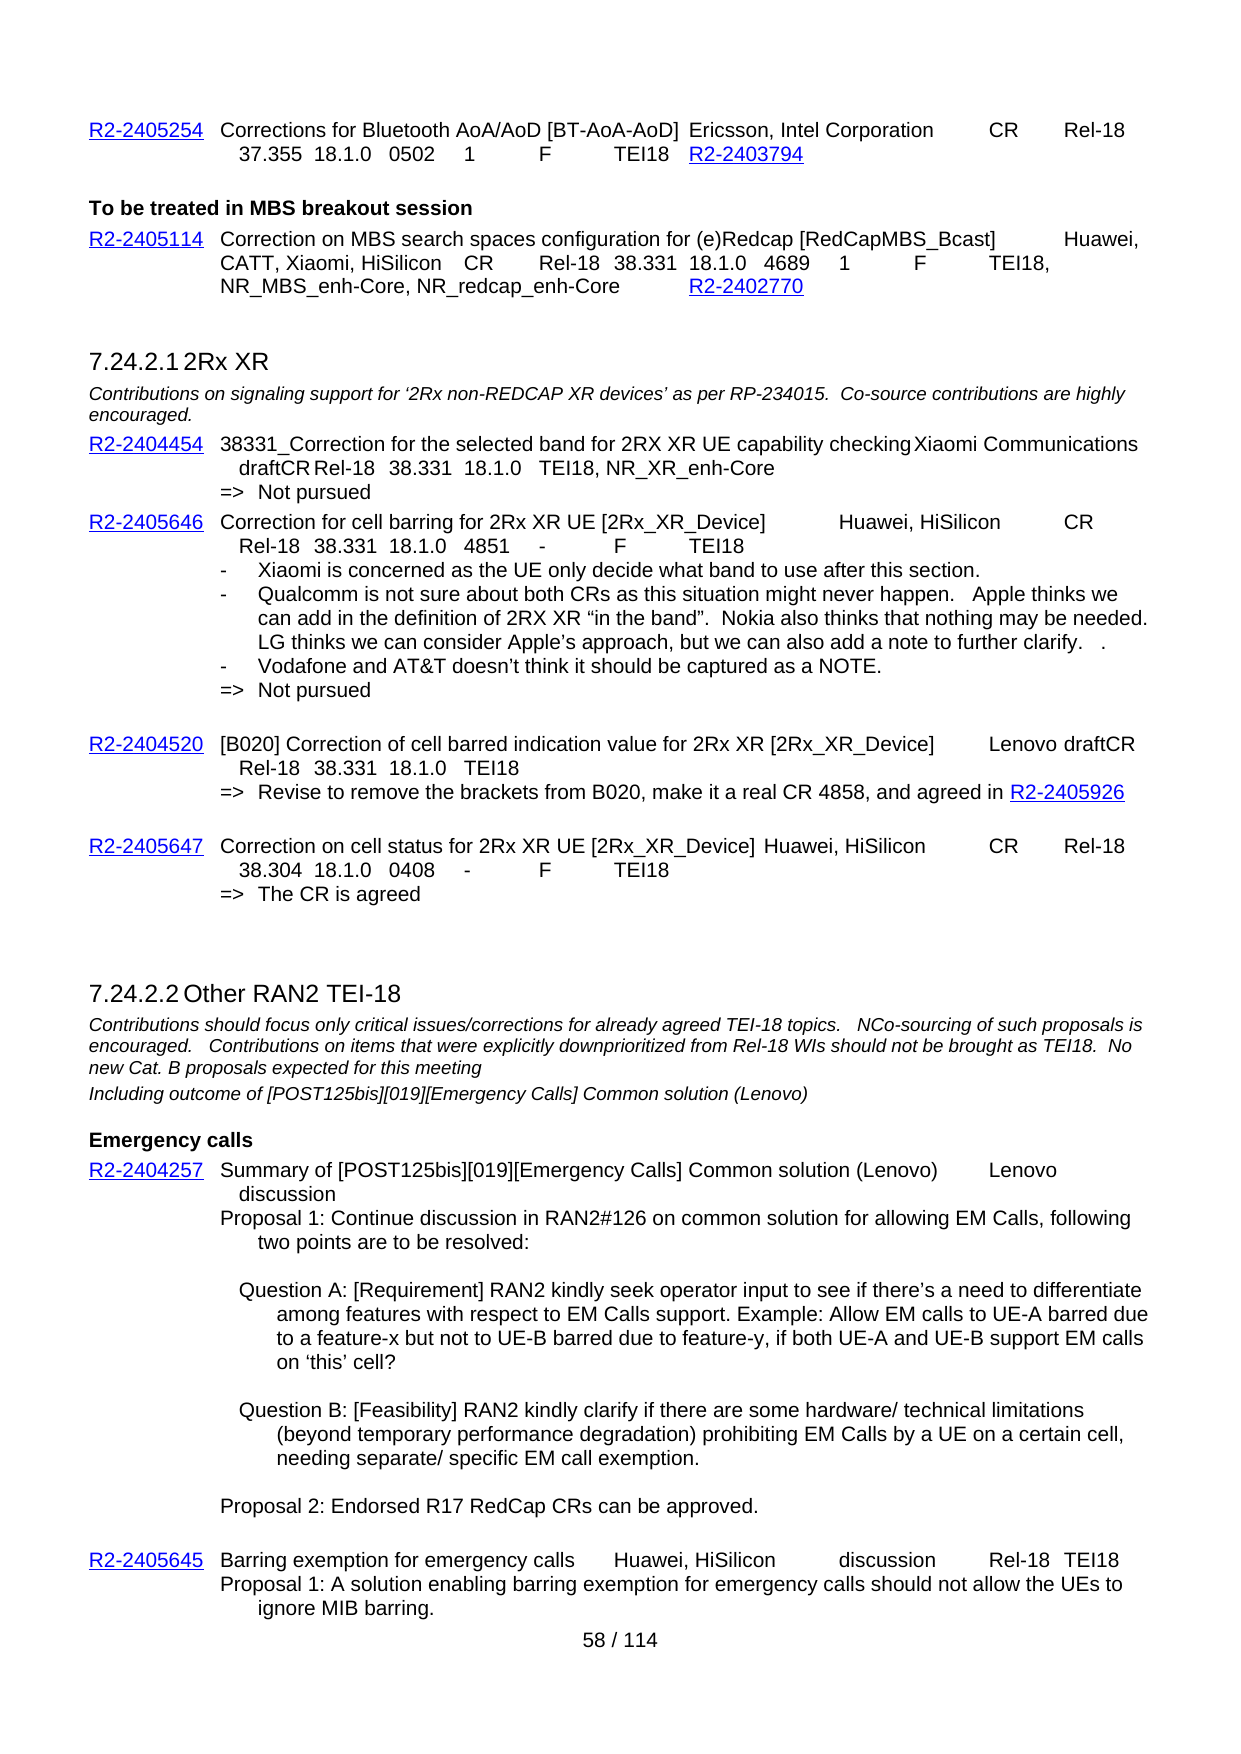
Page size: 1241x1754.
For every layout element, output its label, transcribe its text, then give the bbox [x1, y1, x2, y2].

title R2-2405646 Correction for cell barring for 2Rx XR UE [2Rx_XR_Device] Huawei, HiSilicon CR Rel-18 38.331 18.1.0 4851 - F TEI18 [89, 510, 1152, 558]
text Proposal 1: Continue discussion in RAN2#126 on common solution for allowing EM Calls, following two points are to be resolved: [220, 1206, 1152, 1254]
title To be treated in MBS breakout session [89, 196, 1152, 220]
title R2-2405645 Barring exemption for emergency calls Huawei, HiSilicon discussion Rel-18 TEI18 [89, 1548, 1152, 1572]
subtitle 7.24.2.1 2Rx XR [89, 347, 1152, 376]
title R2-2405647 Correction on cell status for 2Rx XR UE [2Rx_XR_Device] Huawei, HiSilicon CR Rel-18 38.304 18.1.0 0408 - F TEI18 [89, 834, 1152, 882]
title R2-2404454 38331_Correction for the selected band for 2RX XR UE capability checking Xiaomi Communications draftCR Rel-18 38.331 18.1.0 TEI18, NR_XR_enh-Core [89, 432, 1152, 479]
title R2-2404257 Summary of [POST125bis][019][Emergency Calls] Common solution (Lenovo) Lenovo discussion [89, 1158, 1152, 1206]
title R2-2404520 [B020] Correction of cell barred indication value for 2Rx XR [2Rx_XR_Device] Lenovo draftCR Rel-18 38.331 18.1.0 TEI18 [89, 732, 1152, 779]
text Contributions on signaling support for ‘2Rx non-REDCAP XR devices’ as per RP-234015. Co-source contributions are highly encouraged. [89, 382, 1152, 425]
text - Vodafone and AT&T doesn’t think it should be captured as a NOTE. [220, 653, 1152, 677]
text Question B: [Feasibility] RAN2 kindly clarify if there are some hardware/ technical limitations (beyond temporary performance degradation) prohibiting EM Calls by a UE on a certain cell, needing separate/ specific EM call exemption. [239, 1398, 1152, 1469]
text Contributions should focus only critical issues/corrections for already agreed TEI-18 topics. NCo-sourcing of such proposals is encouraged. Contributions on items that were explicitly downprioritized from Rel-18 WIs should not be brought as TEI18. No new Cat. B proposals expected for this meeting [89, 1013, 1152, 1078]
text - Xiaomi is concerned as the UE only decide what band to use after this section. [220, 558, 1152, 582]
title R2-2405254 Corrections for Bluetooth AoA/AoD [BT-AoA-AoD] Ericsson, Intel Corporation CR Rel-18 37.355 18.1.0 0502 1 F TEI18 R2-2403794 [89, 118, 1152, 166]
subtitle 7.24.2.2 Other RAN2 TEI-18 [89, 978, 1152, 1007]
text => Not pursued [220, 677, 1152, 701]
text - Qualcomm is not sure about both CRs as this situation might never happen. Apple thinks we can add in the definition of 2RX XR “in the band”. Nokia also thinks that nothing may be needed. LG thinks we can consider Apple’s approach, but we can also add a note to further clarify. . [220, 582, 1152, 653]
text => Revise to remove the brackets from B020, make it a real CR 4858, and agreed in R2-2405926 [220, 779, 1152, 803]
text => Not pursued [220, 479, 1152, 503]
title R2-2405114 Correction on MBS search spaces configuration for (e)Redcap [RedCapMBS_Bcast] Huawei, CATT, Xiaomi, HiSilicon CR Rel-18 38.331 18.1.0 4689 1 F TEI18, NR_MBS_enh-Core, NR_redcap_enh-Core R2-2402770 [89, 226, 1152, 298]
text Proposal 2: Endorsed R17 RedCap CRs can be approved. [220, 1493, 1152, 1517]
text Proposal 1: A solution enabling barring exemption for emergency calls should not allow the UEs to ignore MIB barring. [220, 1572, 1152, 1619]
text => The CR is agreed [220, 882, 1152, 906]
text Question A: [Requirement] RAN2 kindly seek operator input to see if there’s a need to differentiate among features with respect to EM Calls support. Example: Allow EM calls to UE-A barred due to a feature-x but not to UE-B barred due to feature-y, if both UE-A and UE-B support EM calls on ‘this’ cell? [239, 1278, 1152, 1374]
text Emergency calls [89, 1128, 1152, 1152]
text Including outcome of [POST125bis][019][Emergency Calls] Common solution (Lenovo) [89, 1082, 1152, 1104]
